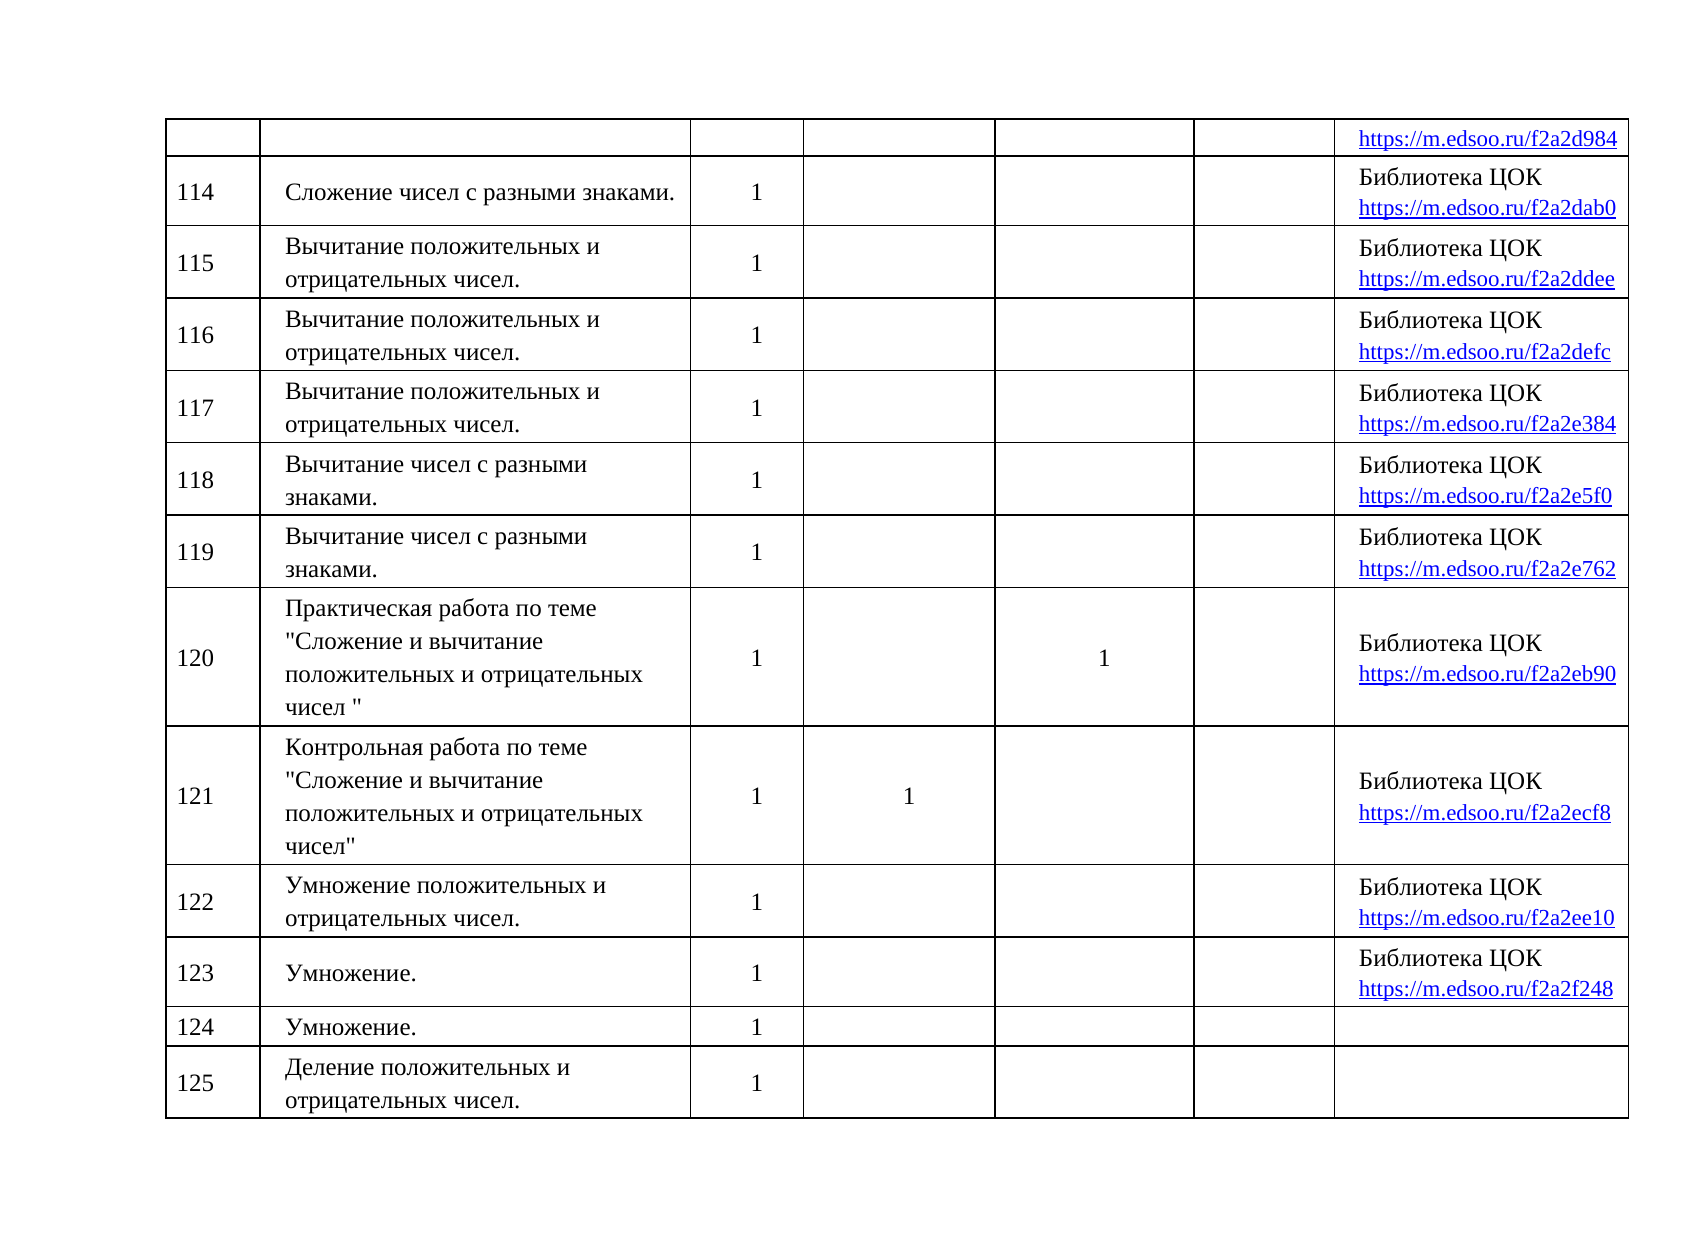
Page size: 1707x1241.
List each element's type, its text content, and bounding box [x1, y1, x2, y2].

table_cell [996, 1047, 1193, 1117]
table_cell [804, 588, 994, 725]
table_cell 118 [167, 443, 259, 514]
table_cell [1195, 226, 1334, 297]
table_cell [1195, 588, 1334, 725]
table_cell [996, 371, 1193, 442]
table_cell [804, 516, 994, 587]
table_cell [1195, 1047, 1334, 1117]
table_cell 1 [691, 371, 803, 442]
table_cell [996, 299, 1193, 369]
table_cell [1195, 516, 1334, 587]
table_cell [996, 443, 1193, 514]
table_cell [804, 157, 994, 225]
table_cell Контрольная работа по теме "Сложение и вычитание положительных и отрицательных чисел" [261, 727, 690, 863]
table_cell 119 [167, 516, 259, 587]
table_cell 1 [804, 727, 994, 863]
table_cell 123 [167, 938, 259, 1006]
table_cell [996, 865, 1193, 936]
table_cell [1335, 1007, 1628, 1045]
table_cell [1195, 443, 1334, 514]
table_cell 114 [167, 157, 259, 225]
table_cell Сложение чисел с разными знаками. [261, 157, 690, 225]
table_cell 1 [691, 120, 803, 155]
table_cell 1 [691, 588, 803, 725]
table_cell [804, 371, 994, 442]
table_cell Библиотека ЦОК https://m.edsoo.ru/f2a2e5f0 [1335, 443, 1628, 514]
table_cell [804, 299, 994, 369]
table_cell Вычитание положительных и отрицательных чисел. [261, 371, 690, 442]
table_cell Умножение. [261, 938, 690, 1006]
table_cell Библиотека ЦОК https://m.edsoo.ru/f2a2defc [1335, 299, 1628, 369]
table_cell [804, 120, 994, 155]
table_cell [804, 865, 994, 936]
table_cell 117 [167, 371, 259, 442]
table_cell Вычитание чисел с разными знаками. [261, 443, 690, 514]
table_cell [1335, 120, 1628, 155]
table_cell 1 [691, 727, 803, 863]
table_cell [1195, 1007, 1334, 1045]
table_cell Вычитание чисел с разными знаками. [261, 516, 690, 587]
table_cell 1 [691, 865, 803, 936]
table_cell 122 [167, 865, 259, 936]
table_cell 116 [167, 299, 259, 369]
table_cell [804, 443, 994, 514]
table_cell Библиотека ЦОК https://m.edsoo.ru/f2a2f248 [1335, 938, 1628, 1006]
table_cell Библиотека ЦОК https://m.edsoo.ru/f2a2e384 [1335, 371, 1628, 442]
table_cell Библиотека ЦОК https://m.edsoo.ru/f2a2eb90 [1335, 588, 1628, 725]
table_cell 115 [167, 226, 259, 297]
table_cell Деление положительных и отрицательных чисел. [261, 1047, 690, 1117]
table_cell 1 [691, 938, 803, 1006]
table_cell [804, 226, 994, 297]
table_cell 1 [691, 516, 803, 587]
table_cell [804, 1047, 994, 1117]
table_cell 1 [691, 1007, 803, 1045]
table_cell [1195, 865, 1334, 936]
table_cell Библиотека ЦОК https://m.edsoo.ru/f2a2e762 [1335, 516, 1628, 587]
table_cell 121 [167, 727, 259, 863]
table_cell [996, 727, 1193, 863]
table_cell [996, 120, 1193, 155]
table_cell Умножение. [261, 1007, 690, 1045]
table_cell Библиотека ЦОК https://m.edsoo.ru/f2a2ee10 [1335, 865, 1628, 936]
table_cell [1195, 299, 1334, 369]
table_cell 1 [691, 1047, 803, 1117]
table_cell [1335, 1047, 1628, 1117]
table_cell 1 [691, 443, 803, 514]
table_cell 125 [167, 1047, 259, 1117]
table_cell [996, 157, 1193, 225]
table_cell [996, 938, 1193, 1006]
table_cell Вычитание положительных и отрицательных чисел. [261, 226, 690, 297]
table_cell 113 [167, 120, 259, 155]
table_cell [996, 516, 1193, 587]
table_cell Библиотека ЦОК https://m.edsoo.ru/f2a2ddee [1335, 226, 1628, 297]
table_cell 1 [691, 157, 803, 225]
table_cell 124 [167, 1007, 259, 1045]
table_cell 1 [691, 299, 803, 369]
table_cell Вычитание положительных и отрицательных чисел. [261, 299, 690, 369]
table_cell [261, 120, 690, 155]
table_cell 120 [167, 588, 259, 725]
table_cell 1 [691, 226, 803, 297]
table_cell 1 [996, 588, 1193, 725]
table_cell [804, 1007, 994, 1045]
table_cell [1195, 727, 1334, 863]
table_cell [1195, 157, 1334, 225]
table_cell [804, 938, 994, 1006]
table_cell Библиотека ЦОК https://m.edsoo.ru/f2a2dab0 [1335, 157, 1628, 225]
table_cell [1195, 120, 1334, 155]
table_cell Умножение положительных и отрицательных чисел. [261, 865, 690, 936]
table_cell Практическая работа по теме "Сложение и вычитание положительных и отрицательных чисел " [261, 588, 690, 725]
table_cell [1195, 938, 1334, 1006]
table_cell [1195, 371, 1334, 442]
table_cell Библиотека ЦОК https://m.edsoo.ru/f2a2ecf8 [1335, 727, 1628, 863]
table_cell [996, 226, 1193, 297]
table_cell [996, 1007, 1193, 1045]
